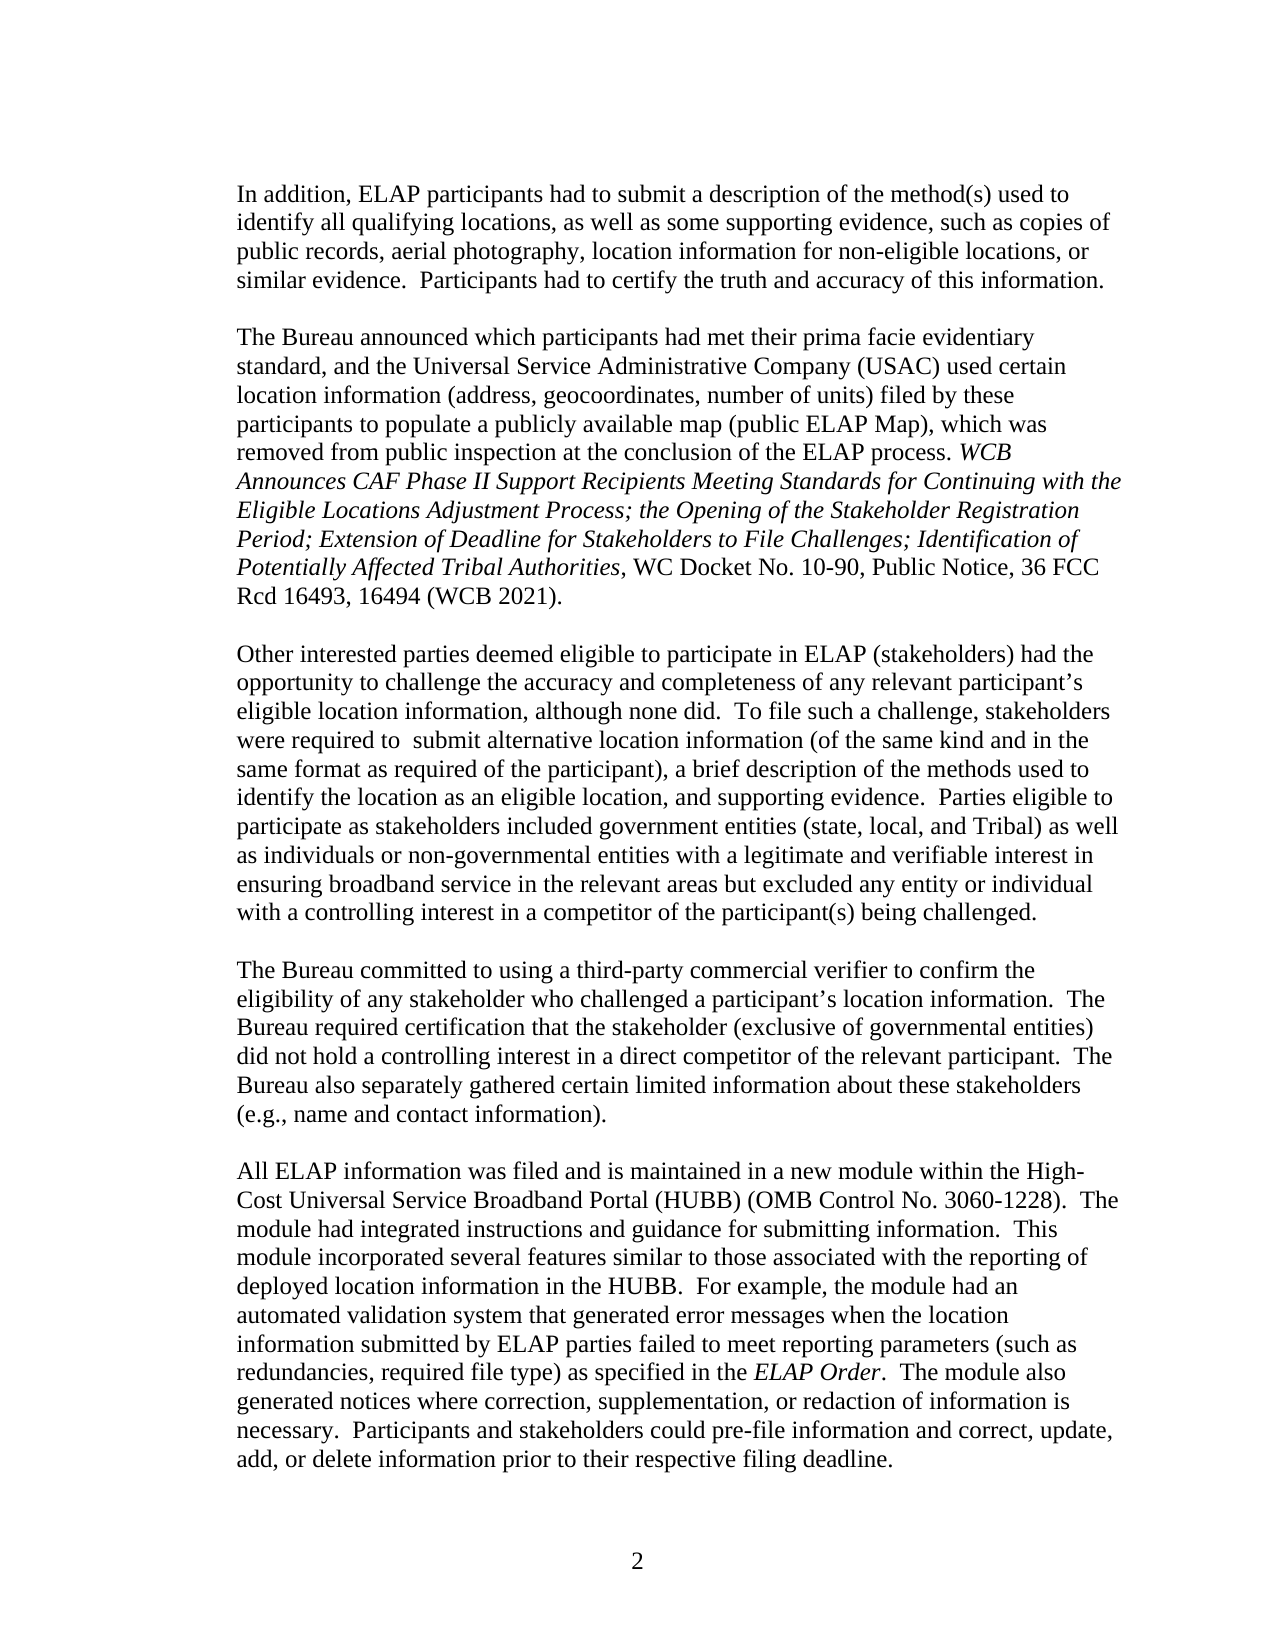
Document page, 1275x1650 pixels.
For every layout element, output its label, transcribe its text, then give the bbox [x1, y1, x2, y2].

list The Bureau announced which participants had met their prima facie evidentiary standard, and the Universal Service Administrative Company (USAC) used certain location information (address, geocoordinates, number of units) filed by these participants to populate a publicly available map (public ELAP Map), which was removed from public inspection at the conclusion of the ELAP process. WCB Announces CAF Phase II Support Recipients Meeting Standards for Continuing with the Eligible Locations Adjustment Process; the Opening of the Stakeholder Registration Period; Extension of Deadline for Stakeholders to File Challenges; Identification of Potentially Affected Tribal Authorities, WC Docket No. 10-90, Public Notice, 36 FCC Rcd 16493, 16494 (WCB 2021). [236, 322, 1125, 610]
list In addition, ELAP participants had to submit a description of the method(s) used to identify all qualifying locations, as well as some supporting evidence, such as copies of public records, aerial photography, location information for non-eligible locations, or similar evidence. Participants had to certify the truth and accuracy of this information. [236, 179, 1125, 294]
list All ELAP information was filed and is maintained in a new module within the High-Cost Universal Service Broadband Portal (HUBB) (OMB Control No. 3060-1228). The module had integrated instructions and guidance for submitting information. This module incorporated several features similar to those associated with the reporting of deployed location information in the HUBB. For example, the module had an automated validation system that generated error messages when the location information submitted by ELAP parties failed to meet reporting parameters (such as redundancies, required file type) as specified in the ELAP Order. The module also generated notices where correction, supplementation, or redaction of information is necessary. Participants and stakeholders could pre-file information and correct, update, add, or delete information prior to their respective filing deadline. [236, 1156, 1125, 1472]
list Other interested parties deemed eligible to participate in ELAP (stakeholders) had the opportunity to challenge the accuracy and completeness of any relevant participant’s eligible location information, although none did. To file such a challenge, stakeholders were required to submit alternative location information (of the same kind and in the same format as required of the participant), a brief description of the methods used to identify the location as an eligible location, and supporting evidence. Parties eligible to participate as stakeholders included government entities (state, local, and Tribal) as well as individuals or non-governmental entities with a legitimate and verifiable interest in ensuring broadband service in the relevant areas but excluded any entity or individual with a controlling interest in a competitor of the participant(s) being challenged. [236, 639, 1125, 926]
list The Bureau committed to using a third-party commercial verifier to confirm the eligibility of any stakeholder who challenged a participant’s location information. The Bureau required certification that the stakeholder (exclusive of governmental entities) did not hold a controlling interest in a direct competitor of the relevant participant. The Bureau also separately gathered certain limited information about these stakeholders (e.g., name and contact information). [236, 955, 1125, 1127]
